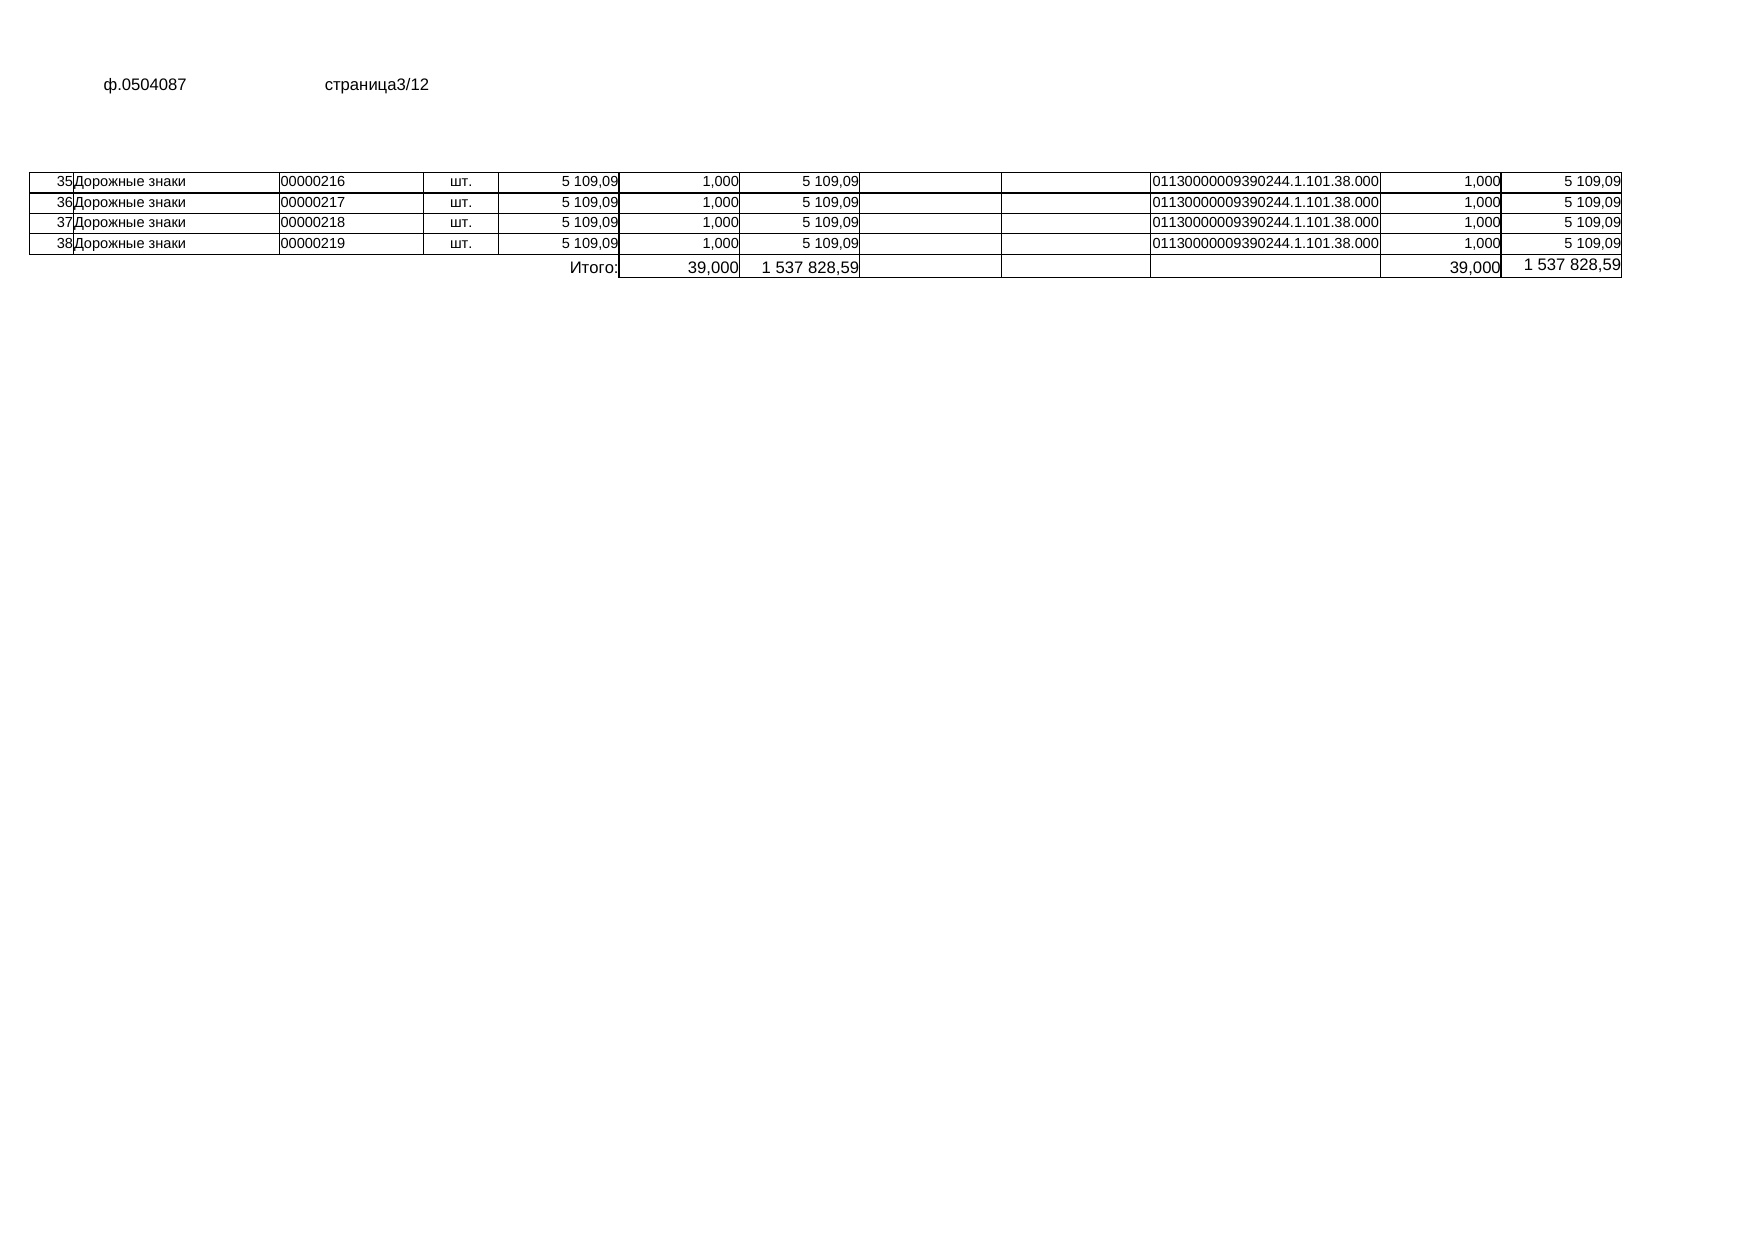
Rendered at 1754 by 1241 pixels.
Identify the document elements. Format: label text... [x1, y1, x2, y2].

table_cell 1,000 [1381, 214, 1500, 233]
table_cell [1151, 173, 1380, 192]
table_cell 01130000009390244.1.101.38.000 [1151, 194, 1380, 213]
table_cell [860, 214, 1001, 233]
table_cell 5 109,09 [740, 234, 859, 253]
table_cell Дорожные знаки [74, 173, 279, 192]
table_cell 5 109,09 [499, 234, 618, 253]
table_cell [860, 173, 1001, 192]
table_cell 5 109,09 [740, 194, 859, 213]
table_cell [1002, 214, 1150, 233]
table_cell [1002, 234, 1150, 253]
table_cell 39,000 [1381, 255, 1500, 277]
table_cell 1,000 [1381, 194, 1500, 213]
table_cell 1,000 [620, 173, 739, 192]
table_cell 39,000 [620, 255, 739, 277]
table_cell 00000218 [280, 214, 423, 233]
table_cell 5 109,09 [1502, 214, 1621, 233]
table_cell [860, 255, 1001, 277]
table_cell 5 109,09 [499, 214, 618, 233]
table_cell 35 [30, 173, 73, 192]
table_cell шт. [424, 194, 498, 213]
table_cell 5 109,09 [1502, 234, 1621, 253]
table_cell Итого: [30, 255, 618, 277]
table_cell 5 109,09 [740, 173, 859, 192]
table_cell 37 [30, 214, 73, 233]
table_cell 38 [30, 234, 73, 253]
table_cell 00000219 [280, 234, 423, 253]
table_cell 5 109,09 [1502, 173, 1621, 192]
table_cell [860, 234, 1001, 253]
table_cell 5 109,09 [1502, 194, 1621, 213]
table_cell [860, 194, 1001, 213]
table_cell 00000217 [280, 194, 423, 213]
table_cell 1,000 [620, 194, 739, 213]
table_cell 1,000 [1381, 173, 1500, 192]
table_cell 01130000009390244.1.101.38.000 [1151, 214, 1380, 233]
table_cell 1 537 828,59 [740, 255, 859, 277]
table_cell шт. [424, 234, 498, 253]
table_cell 1,000 [1381, 234, 1500, 253]
table_cell 1 537 828,59 [1502, 255, 1621, 277]
table_cell 36 [30, 194, 73, 213]
table_cell 5 109,09 [740, 214, 859, 233]
table_cell 01130000009390244.1.101.38.000 [1151, 234, 1380, 253]
table_cell 00000216 [280, 173, 423, 192]
table_cell Дорожные знаки [74, 214, 279, 233]
table_cell Дорожные знаки [74, 194, 279, 213]
table_cell [1002, 173, 1150, 192]
table_cell [1002, 194, 1150, 213]
table_cell [1151, 255, 1380, 277]
table_cell 5 109,09 [499, 194, 618, 213]
table_cell Дорожные знаки [74, 234, 279, 253]
table_cell 5 109,09 [499, 173, 618, 192]
table_cell шт. [424, 214, 498, 233]
table_cell шт. [424, 173, 498, 192]
table_cell 1,000 [620, 234, 739, 253]
table_cell 1,000 [620, 214, 739, 233]
table_cell [1002, 255, 1150, 277]
